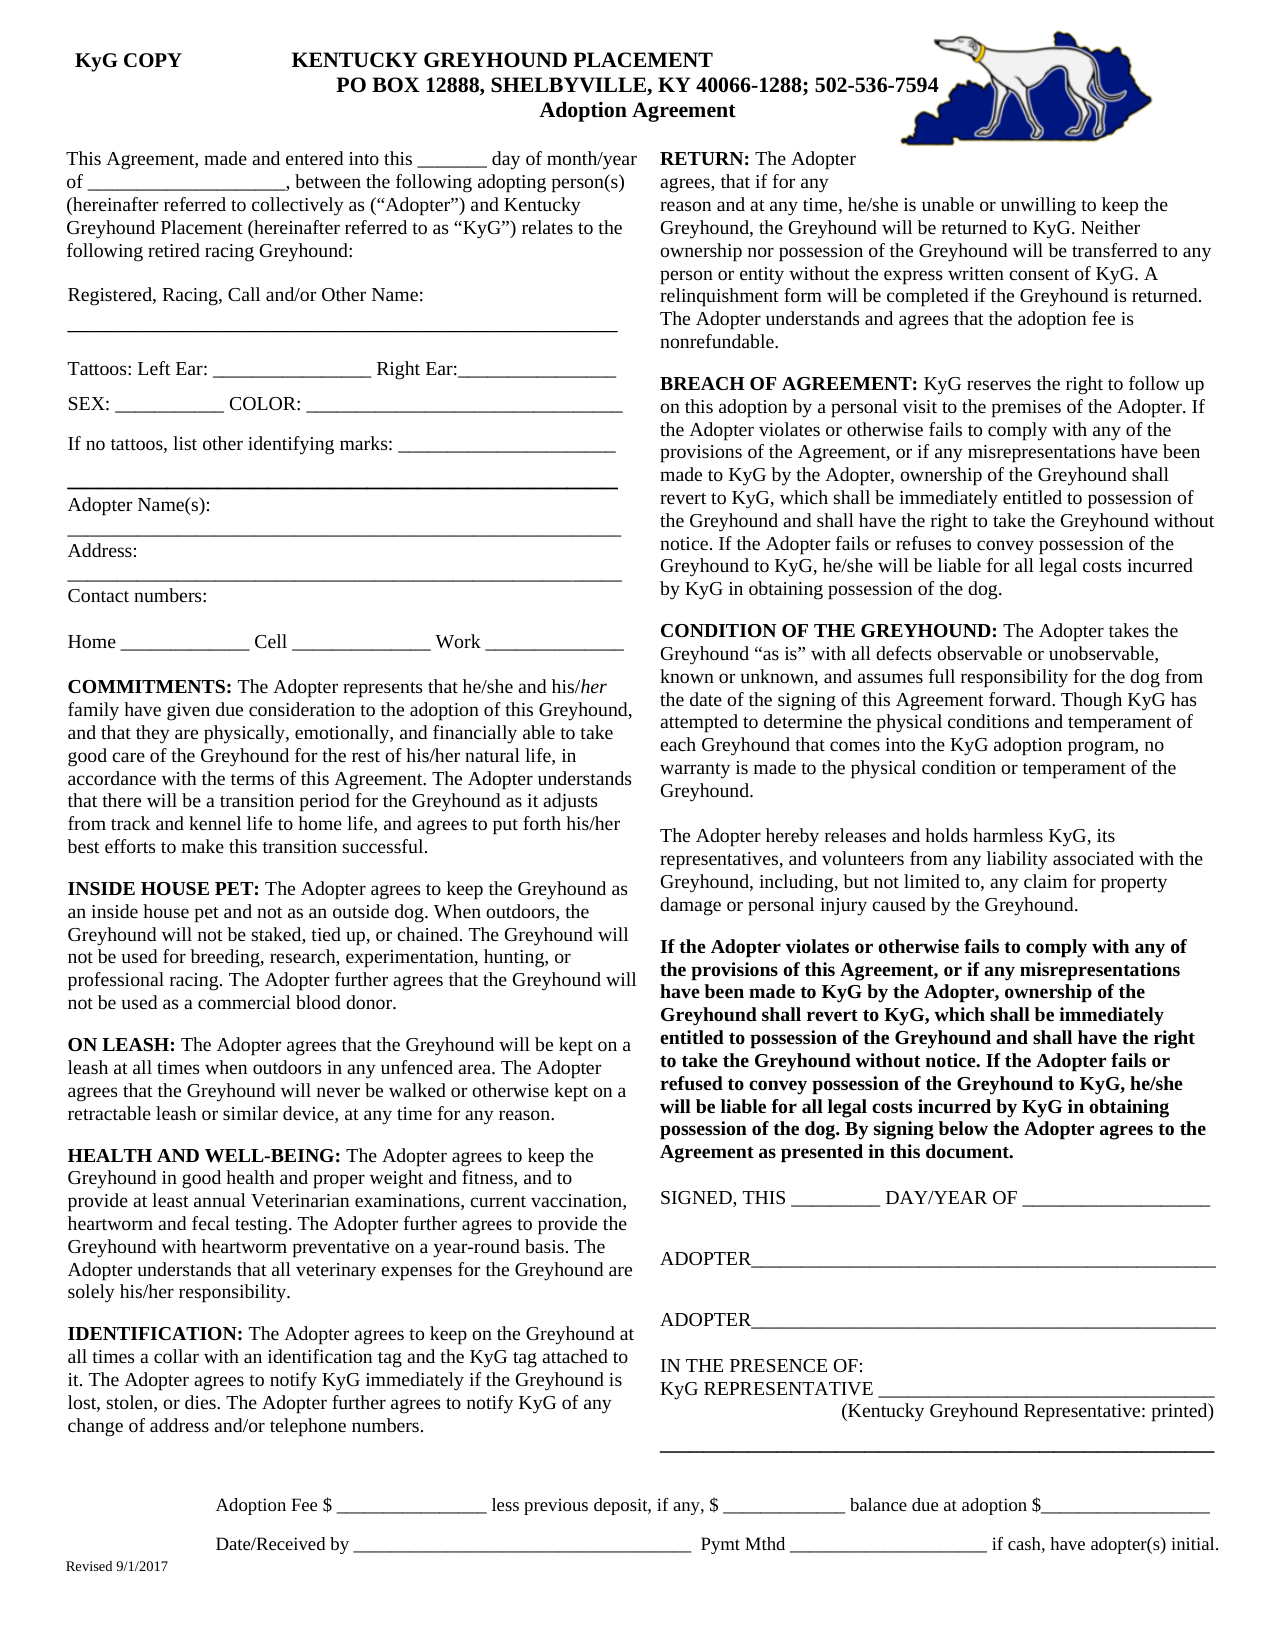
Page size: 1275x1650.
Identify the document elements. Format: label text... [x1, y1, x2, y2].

picture [890, 26, 1157, 148]
